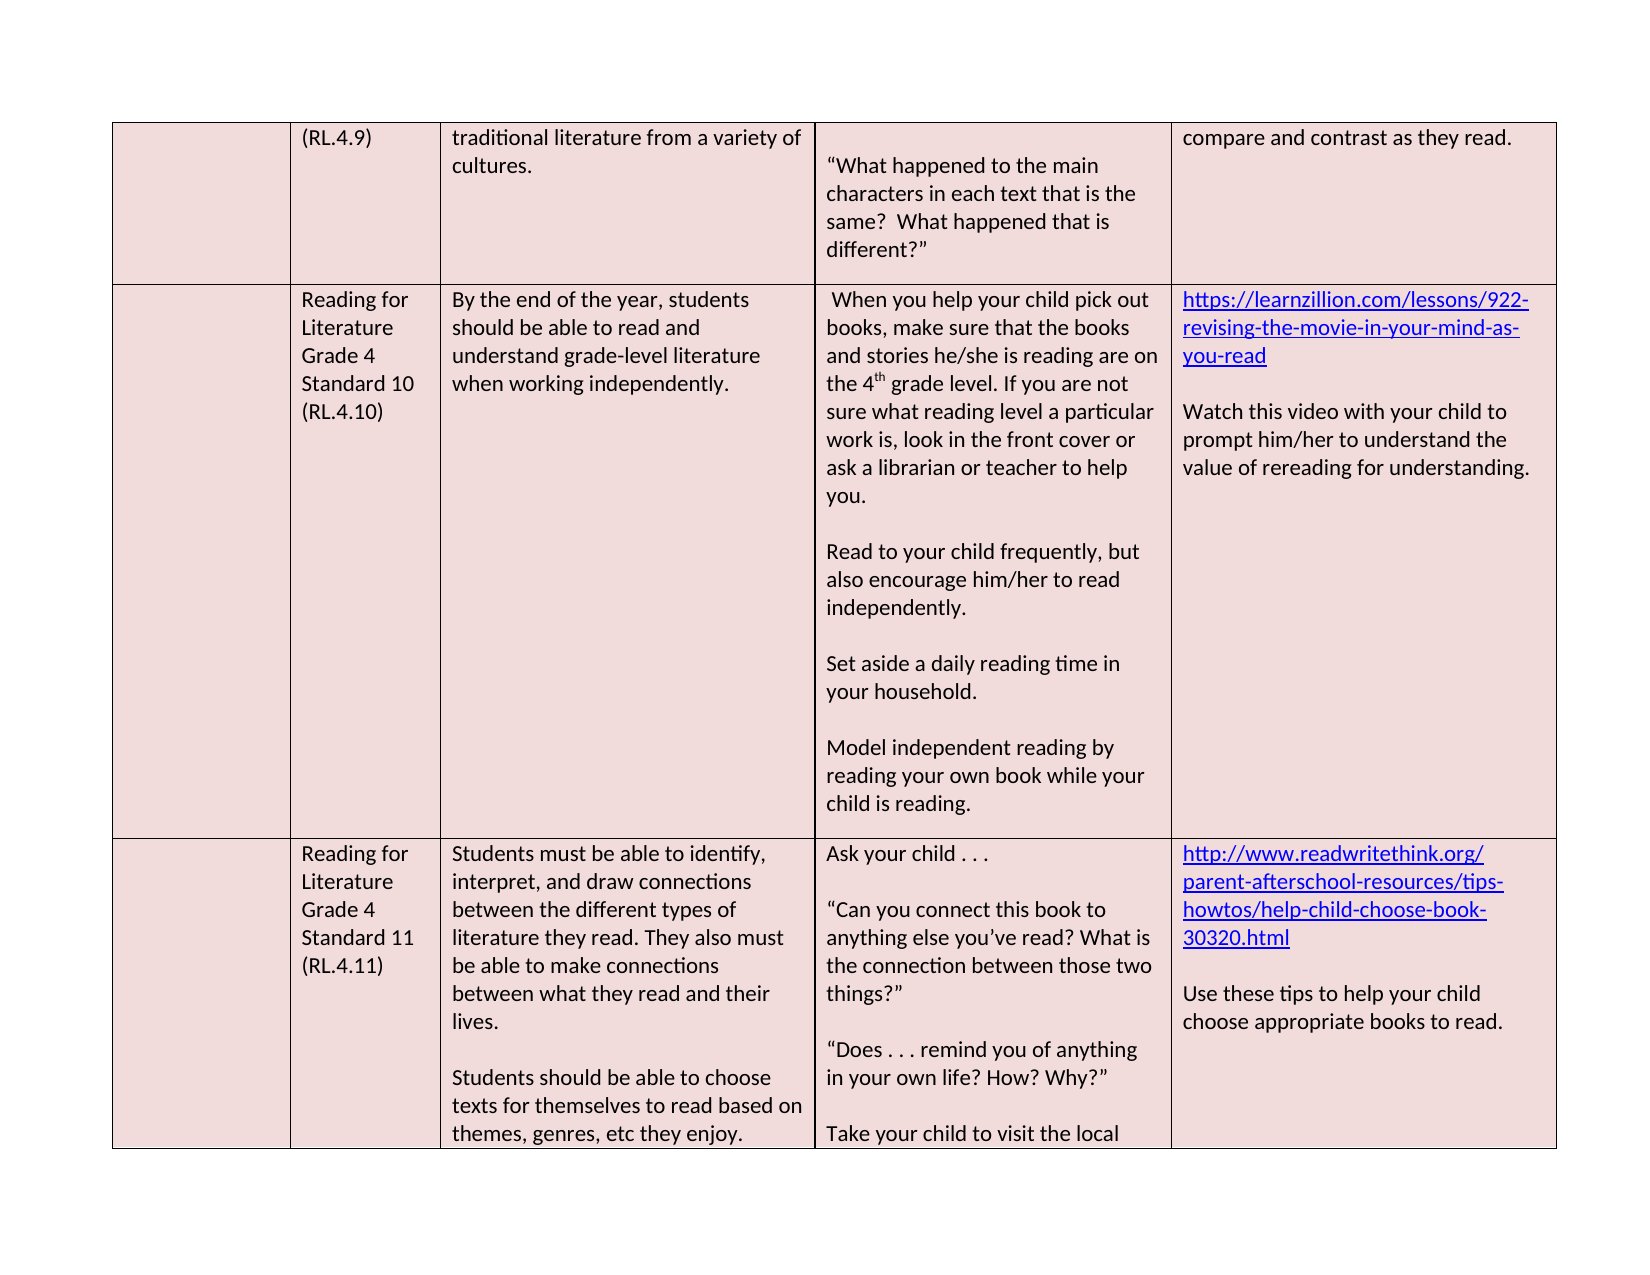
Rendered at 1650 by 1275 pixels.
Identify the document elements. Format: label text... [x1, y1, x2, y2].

table_cell [113, 285, 290, 838]
table_cell [113, 839, 290, 1147]
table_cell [816, 123, 1171, 284]
table_cell By the end of the year, students should be able to read and understand grade-level literature when working independently. [441, 285, 814, 838]
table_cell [441, 123, 814, 284]
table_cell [1172, 839, 1556, 1147]
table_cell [1172, 123, 1556, 284]
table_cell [441, 839, 814, 1147]
table_cell Reading for Literature Grade 4 Standard 10 (RL.4.10) [291, 285, 440, 838]
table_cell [291, 123, 440, 284]
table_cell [291, 839, 440, 1147]
table_cell When you help your child pick out books, make sure that the books and stories he/she is reading are on the 4th grade level. If you are not sure what reading level a particular work is, look in the front cover or ask a librarian or teacher to help you. Read to your child frequently, but also encourage him/her to read independently. Set aside a daily reading time in your household. Model independent reading by reading your own book while your child is reading. [816, 285, 1171, 838]
table_cell [113, 123, 290, 284]
table_cell https://learnzillion.com/lessons/922-revising-the-movie-in-your-mind-as-you-read Watch this video with your child to prompt him/her to understand the value of rereading for understanding. [1172, 285, 1556, 838]
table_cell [816, 839, 1171, 1147]
